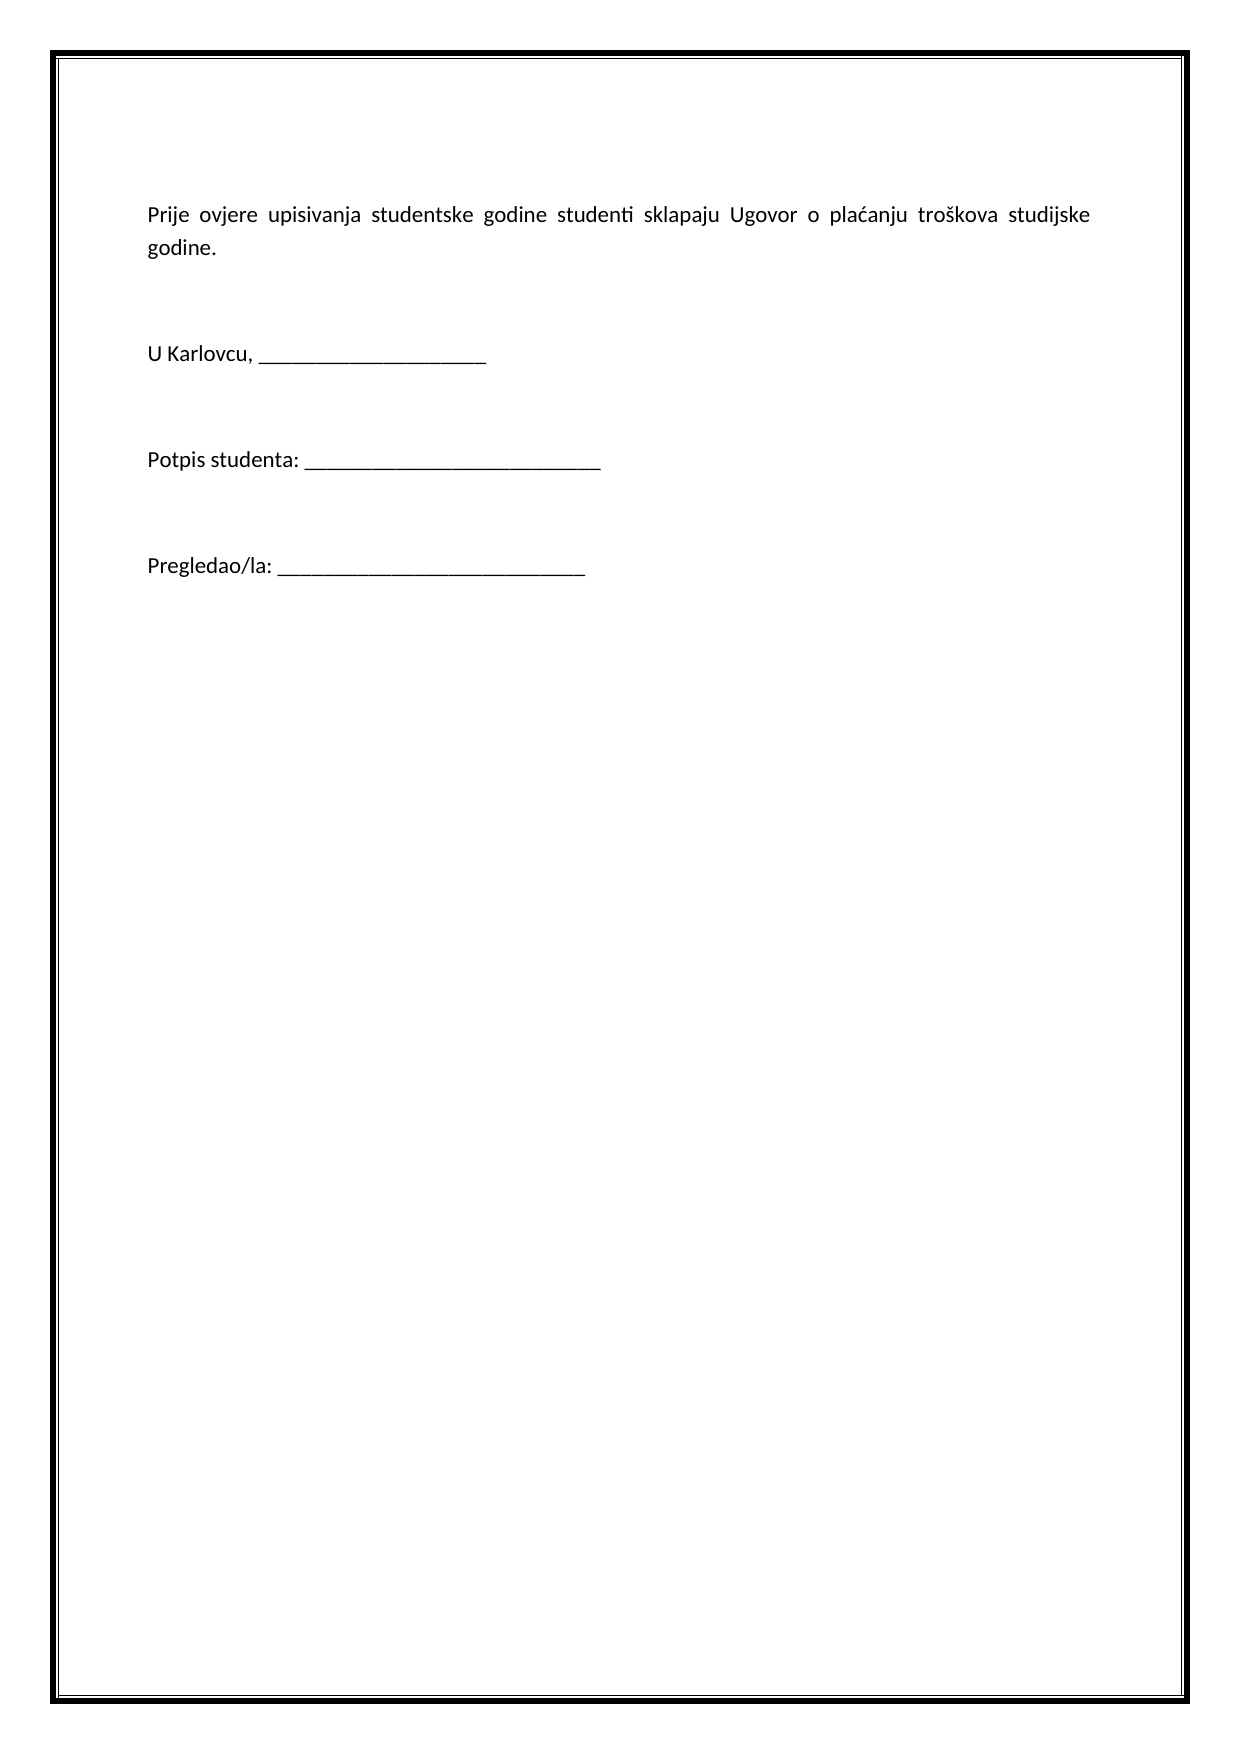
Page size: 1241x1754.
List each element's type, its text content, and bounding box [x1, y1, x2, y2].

text Prije ovjere upisivanja studentske godine studenti sklapaju Ugovor o plaćanju troškova studijske godine. [147, 201, 1093, 261]
text U Karlovcu, ____________________ [147, 339, 1093, 367]
text Potpis studenta: __________________________ [147, 445, 1093, 473]
text Pregledao/la: ___________________________ [147, 551, 1093, 579]
